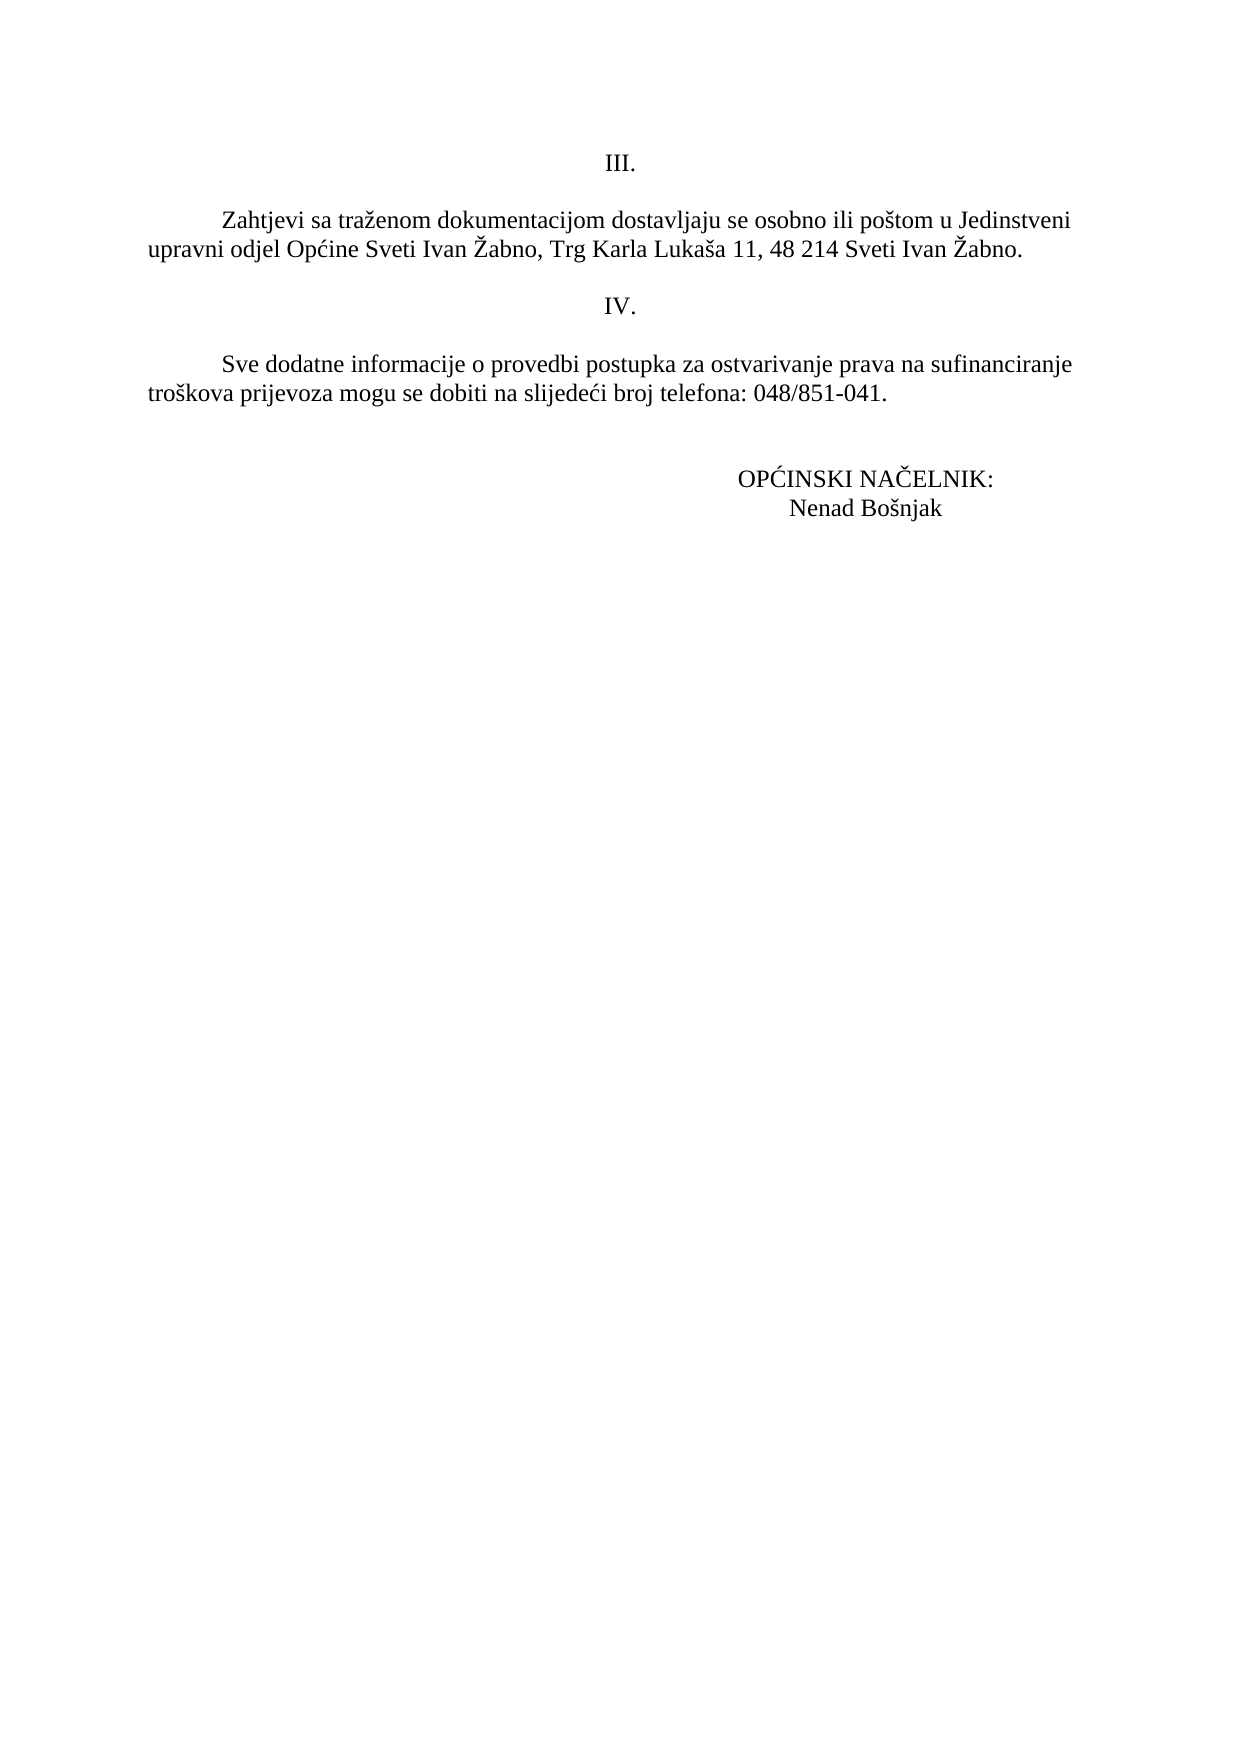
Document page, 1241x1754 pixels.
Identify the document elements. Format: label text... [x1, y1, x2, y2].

text Zahtjevi sa traženom dokumentacijom dostavljaju se osobno ili poštom u Jedinstveni upravni odjel Općine Sveti Ivan Žabno, Trg Karla Lukaša 11, 48 214 Sveti Ivan Žabno. [148, 205, 1093, 263]
text III. [148, 148, 1093, 176]
text Sve dodatne informacije o provedbi postupka za ostvarivanje prava na sufinanciranje troškova prijevoza mogu se dobiti na slijedeći broj telefona: 048/851-041. [148, 349, 1093, 406]
text IV. [148, 291, 1093, 320]
text OPĆINSKI NAČELNIK: Nenad Bošnjak [148, 435, 1093, 521]
